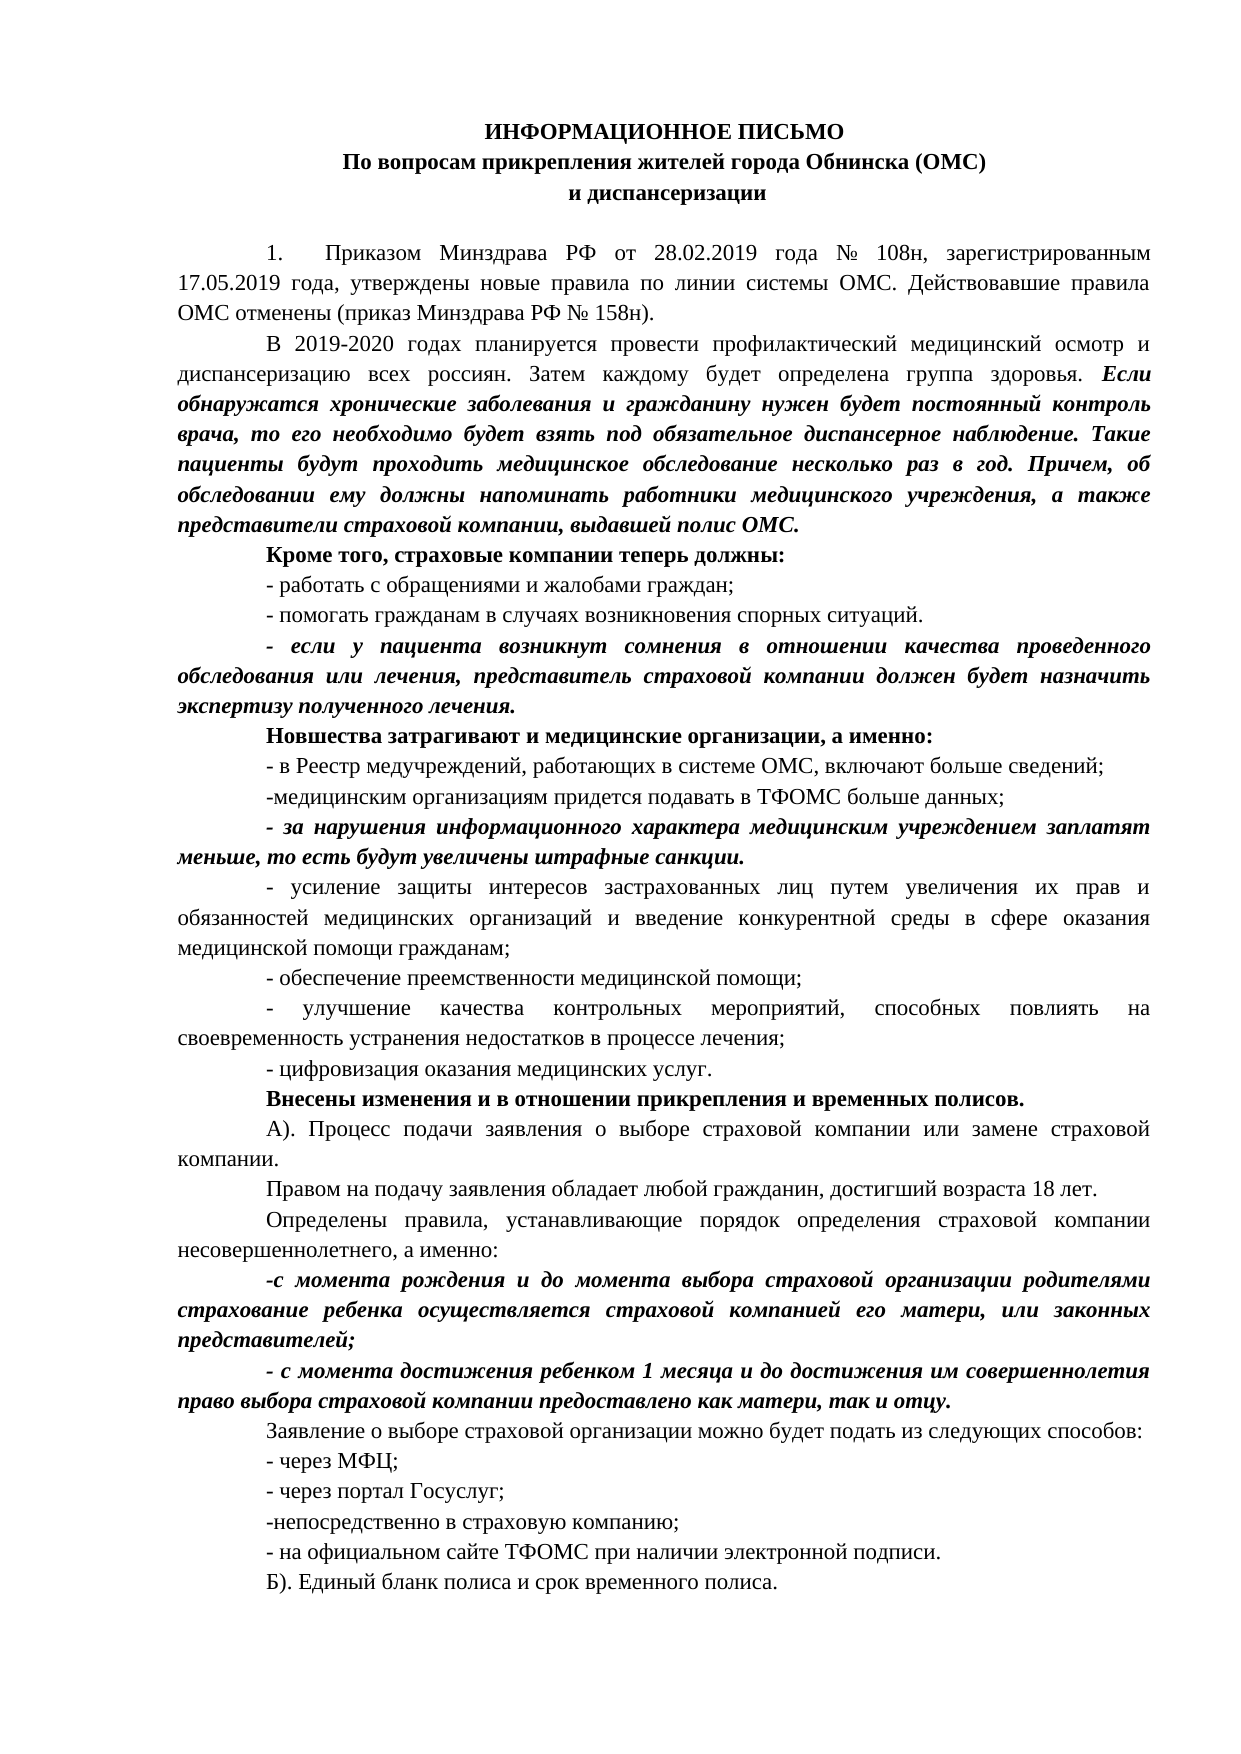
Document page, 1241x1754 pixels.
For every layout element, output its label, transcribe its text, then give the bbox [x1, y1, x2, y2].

text По вопросам прикрепления жителей города Обнинска (ОМС) [177, 148, 1152, 175]
text - за нарушения информационного характера медицинским учреждением заплатят меньше, то есть будут увеличены штрафные санкции. [177, 813, 1152, 869]
text Новшества затрагивают и медицинские организации, а именно: [177, 722, 1152, 749]
text - цифровизация оказания медицинских услуг. [177, 1054, 1152, 1081]
text Б). Единый бланк полиса и срок временного полиса. [177, 1568, 1152, 1594]
text В 2019-2020 годах планируется провести профилактический медицинский осмотр и диспансеризацию всех россиян. Затем каждому будет определена группа здоровья. Если обнаружатся хронические заболевания и гражданину нужен будет постоянный контроль врача, то его необходимо будет взять под обязательное диспансерное наблюдение. Такие пациенты будут проходить медицинское обследование несколько раз в год. Причем, об обследовании ему должны напоминать работники медицинского учреждения, а также представители страховой компании, выдавшей полис ОМС. [177, 329, 1152, 537]
text А). Процесс подачи заявления о выборе страховой компании или замене страховой компании. [177, 1115, 1152, 1172]
text -медицинским организациям придется подавать в ТФОМС больше данных; [177, 783, 1152, 809]
text Внесены изменения и в отношении прикрепления и временных полисов. [177, 1085, 1152, 1111]
text Заявление о выборе страховой организации можно будет подать из следующих способов: [177, 1417, 1152, 1443]
text Правом на подачу заявления обладает любой гражданин, достигший возраста 18 лет. [177, 1175, 1152, 1202]
text Определены правила, устанавливающие порядок определения страховой компании несовершеннолетнего, а именно: [177, 1206, 1152, 1262]
text - улучшение качества контрольных мероприятий, способных повлиять на своевременность устранения недостатков в процессе лечения; [177, 994, 1152, 1051]
text - усиление защиты интересов застрахованных лиц путем увеличения их прав и обязанностей медицинских организаций и введение конкурентной среды в сфере оказания медицинской помощи гражданам; [177, 873, 1152, 960]
text - работать с обращениями и жалобами граждан; [177, 571, 1152, 598]
text -с момента рождения и до момента выбора страховой организации родителями страхование ребенка осуществляется страховой компанией его матери, или законных представителей; [177, 1266, 1152, 1353]
text - через портал Госуслуг; [177, 1477, 1152, 1504]
text - в Реестр медучреждений, работающих в системе ОМС, включают больше сведений; [177, 752, 1152, 779]
text - если у пациента возникнут сомнения в отношении качества проведенного обследования или лечения, представитель страховой компании должен будет назначить экспертизу полученного лечения. [177, 632, 1152, 718]
text - через МФЦ; [177, 1447, 1152, 1474]
text - с момента достижения ребенком 1 месяца и до достижения им совершеннолетия право выбора страховой компании предоставлено как матери, так и отцу. [177, 1357, 1152, 1413]
text Кроме того, страховые компании теперь должны: [177, 541, 1152, 567]
list Приказом Минздрава РФ от 28.02.2019 года № 108н, зарегистрированным 17.05.2019 года, утверждены новые правила по линии системы ОМС. Действовавшие правила ОМС отменены (приказ Минздрава РФ № 158н). [177, 239, 1152, 326]
text - помогать гражданам в случаях возникновения спорных ситуаций. [177, 601, 1152, 628]
text - обеспечение преемственности медицинской помощи; [177, 964, 1152, 990]
text ИНФОРМАЦИОННОЕ ПИСЬМО [177, 118, 1152, 144]
text -непосредственно в страховую компанию; [177, 1508, 1152, 1534]
text - на официальном сайте ТФОМС при наличии электронной подписи. [177, 1538, 1152, 1564]
text и диспансеризации [177, 178, 1152, 205]
